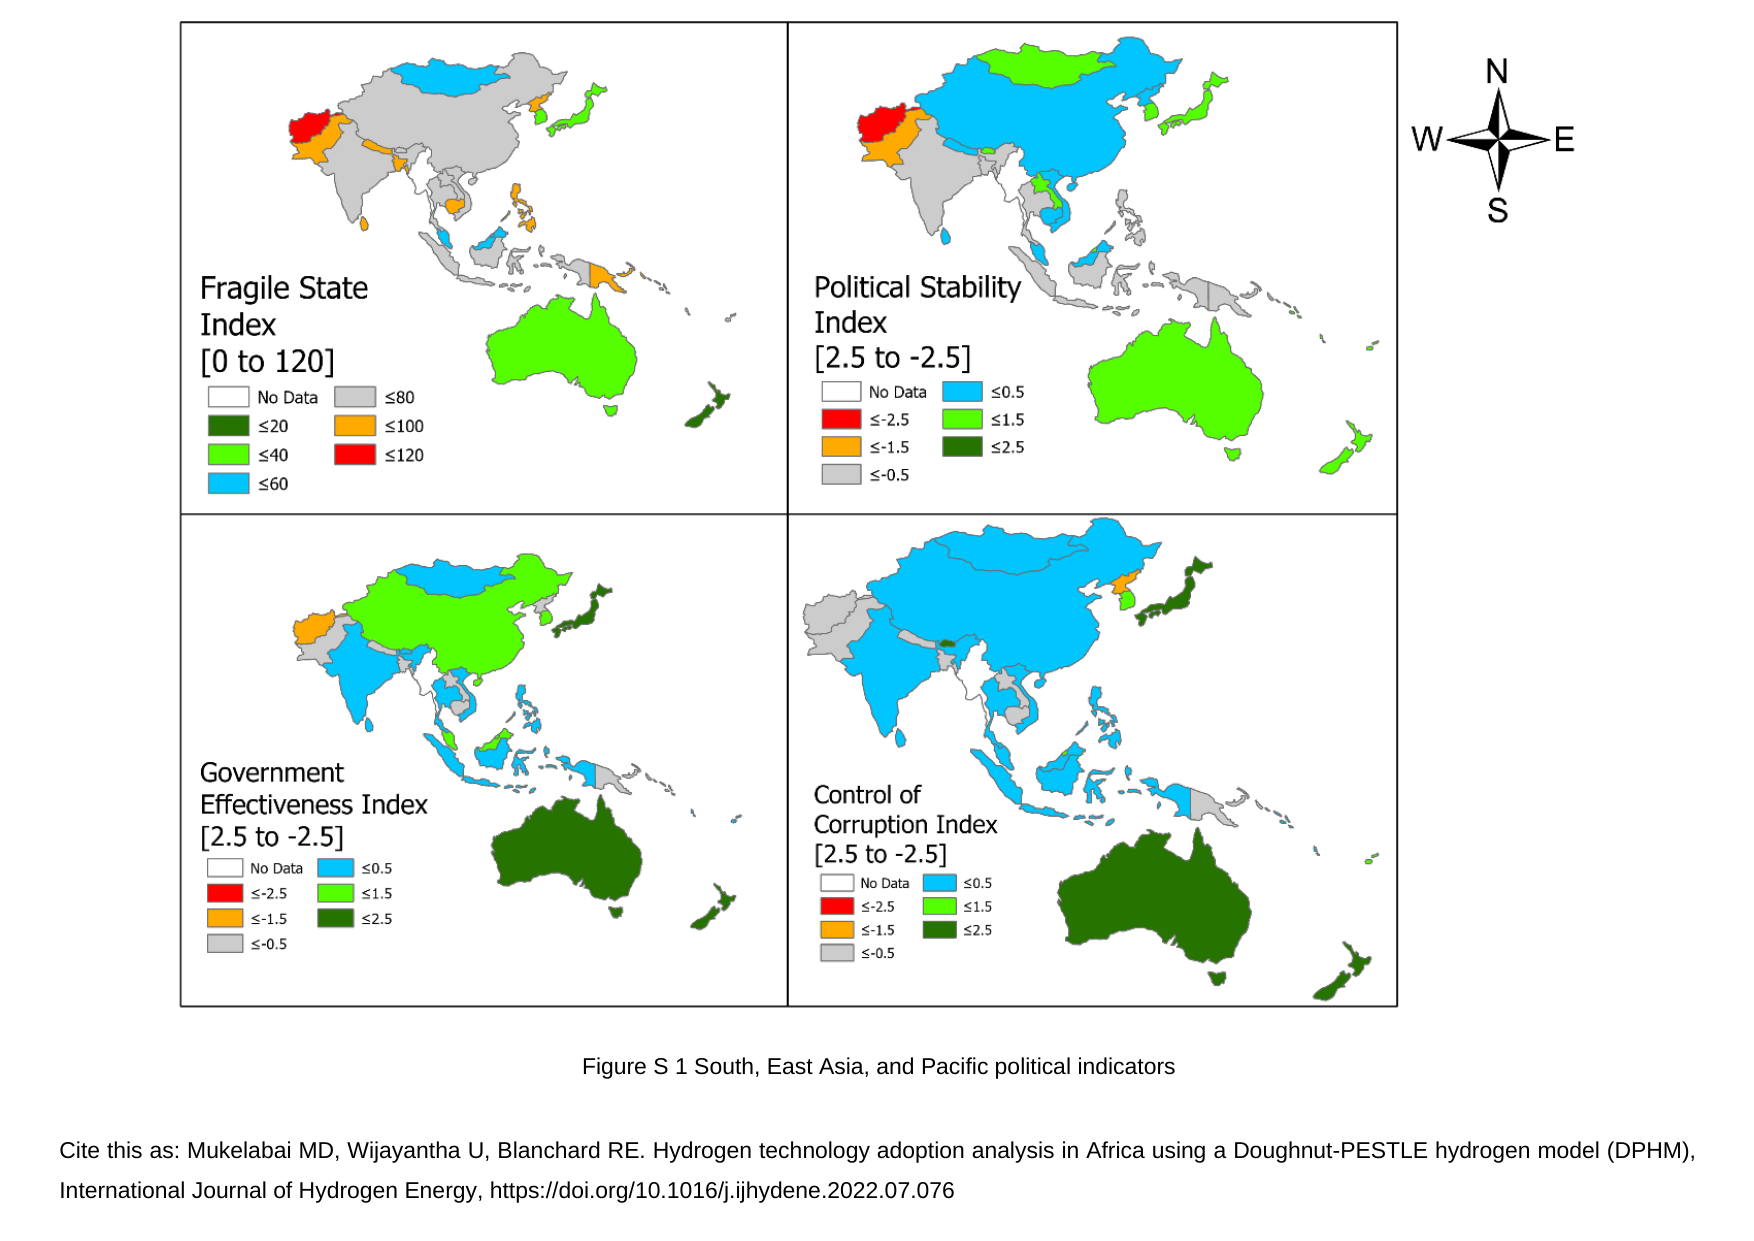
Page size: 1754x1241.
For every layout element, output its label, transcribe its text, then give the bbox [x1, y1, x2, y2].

picture [168, 14, 1589, 1019]
text Figure S 1 South, East Asia, and Pacific political indicators [59, 1053, 1698, 1079]
